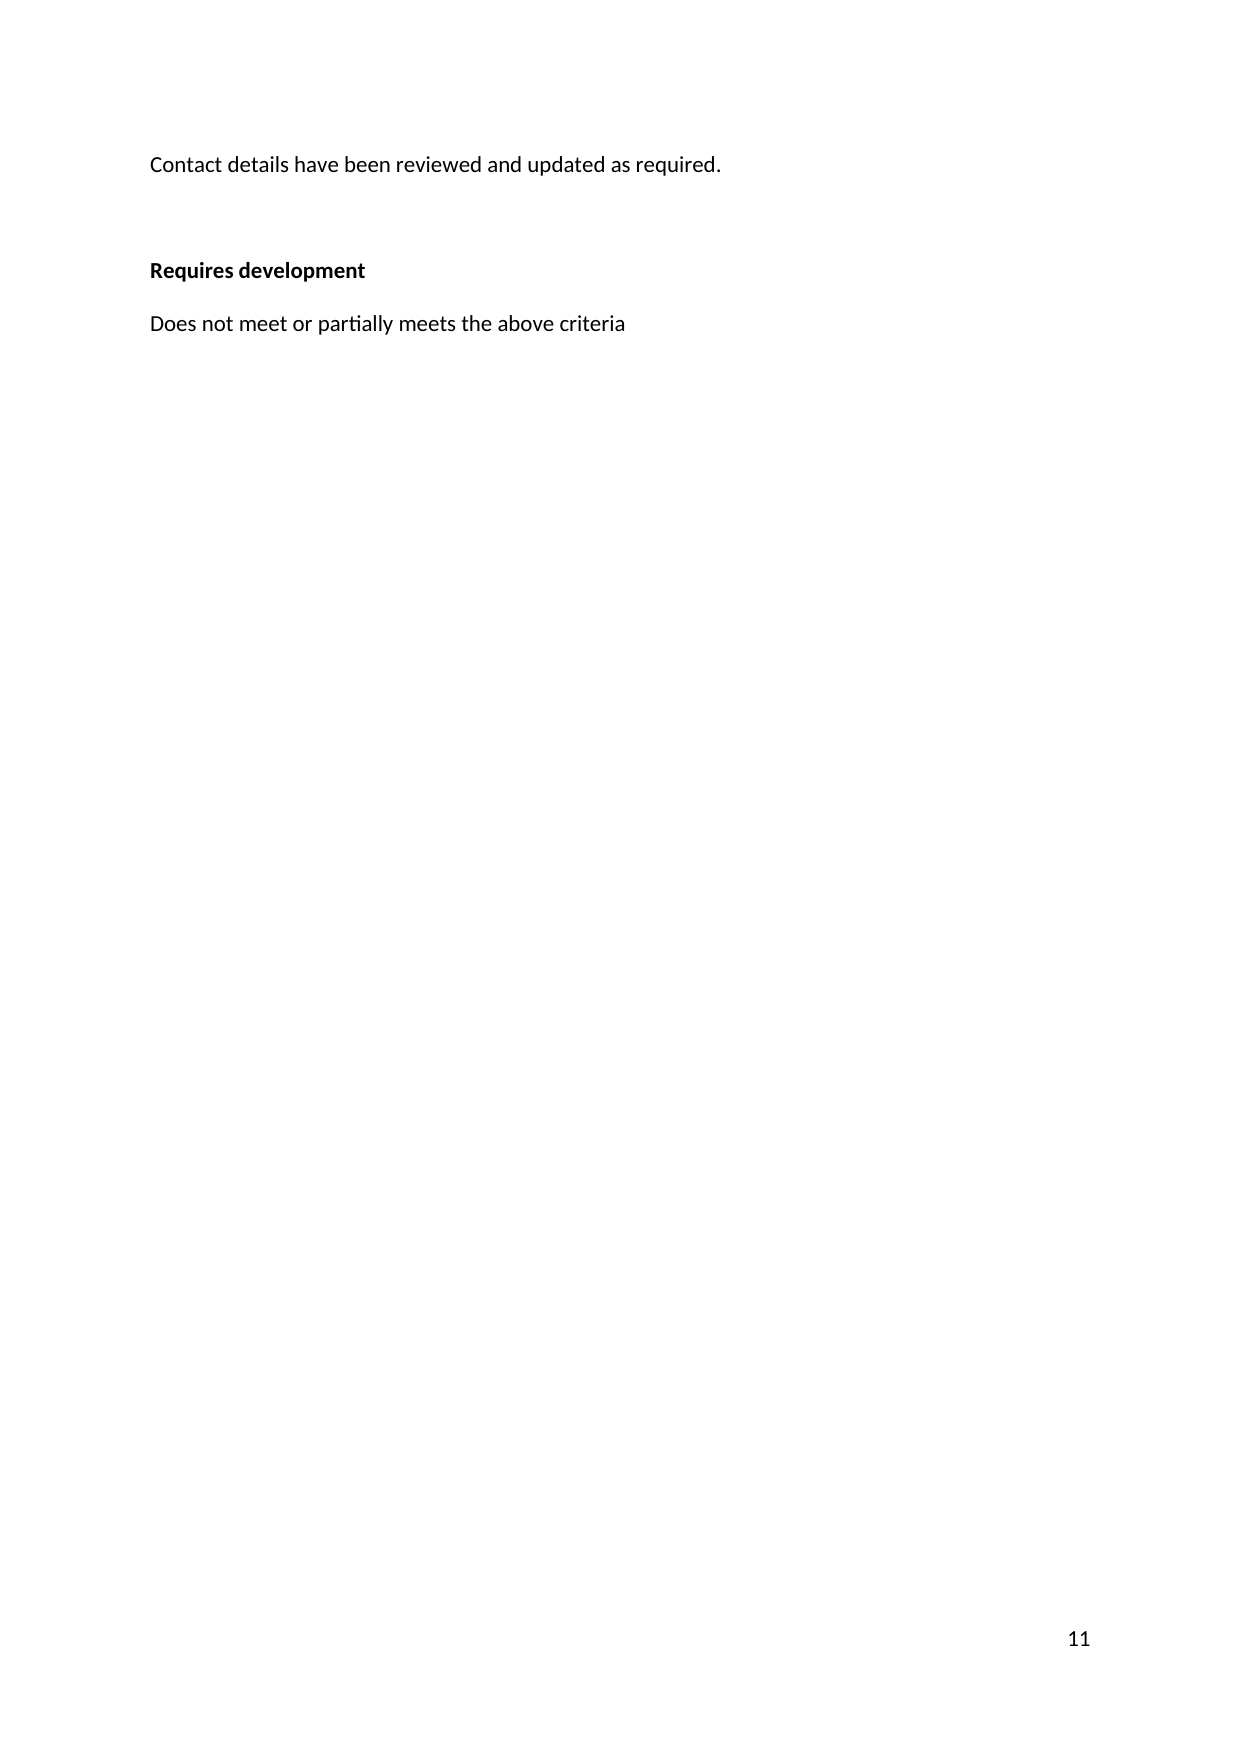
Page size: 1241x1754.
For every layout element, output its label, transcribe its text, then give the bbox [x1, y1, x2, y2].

text Requires development [150, 256, 1090, 284]
text Does not meet or partially meets the above criteria [150, 309, 1090, 337]
text Contact details have been reviewed and updated as required. [150, 150, 1090, 178]
